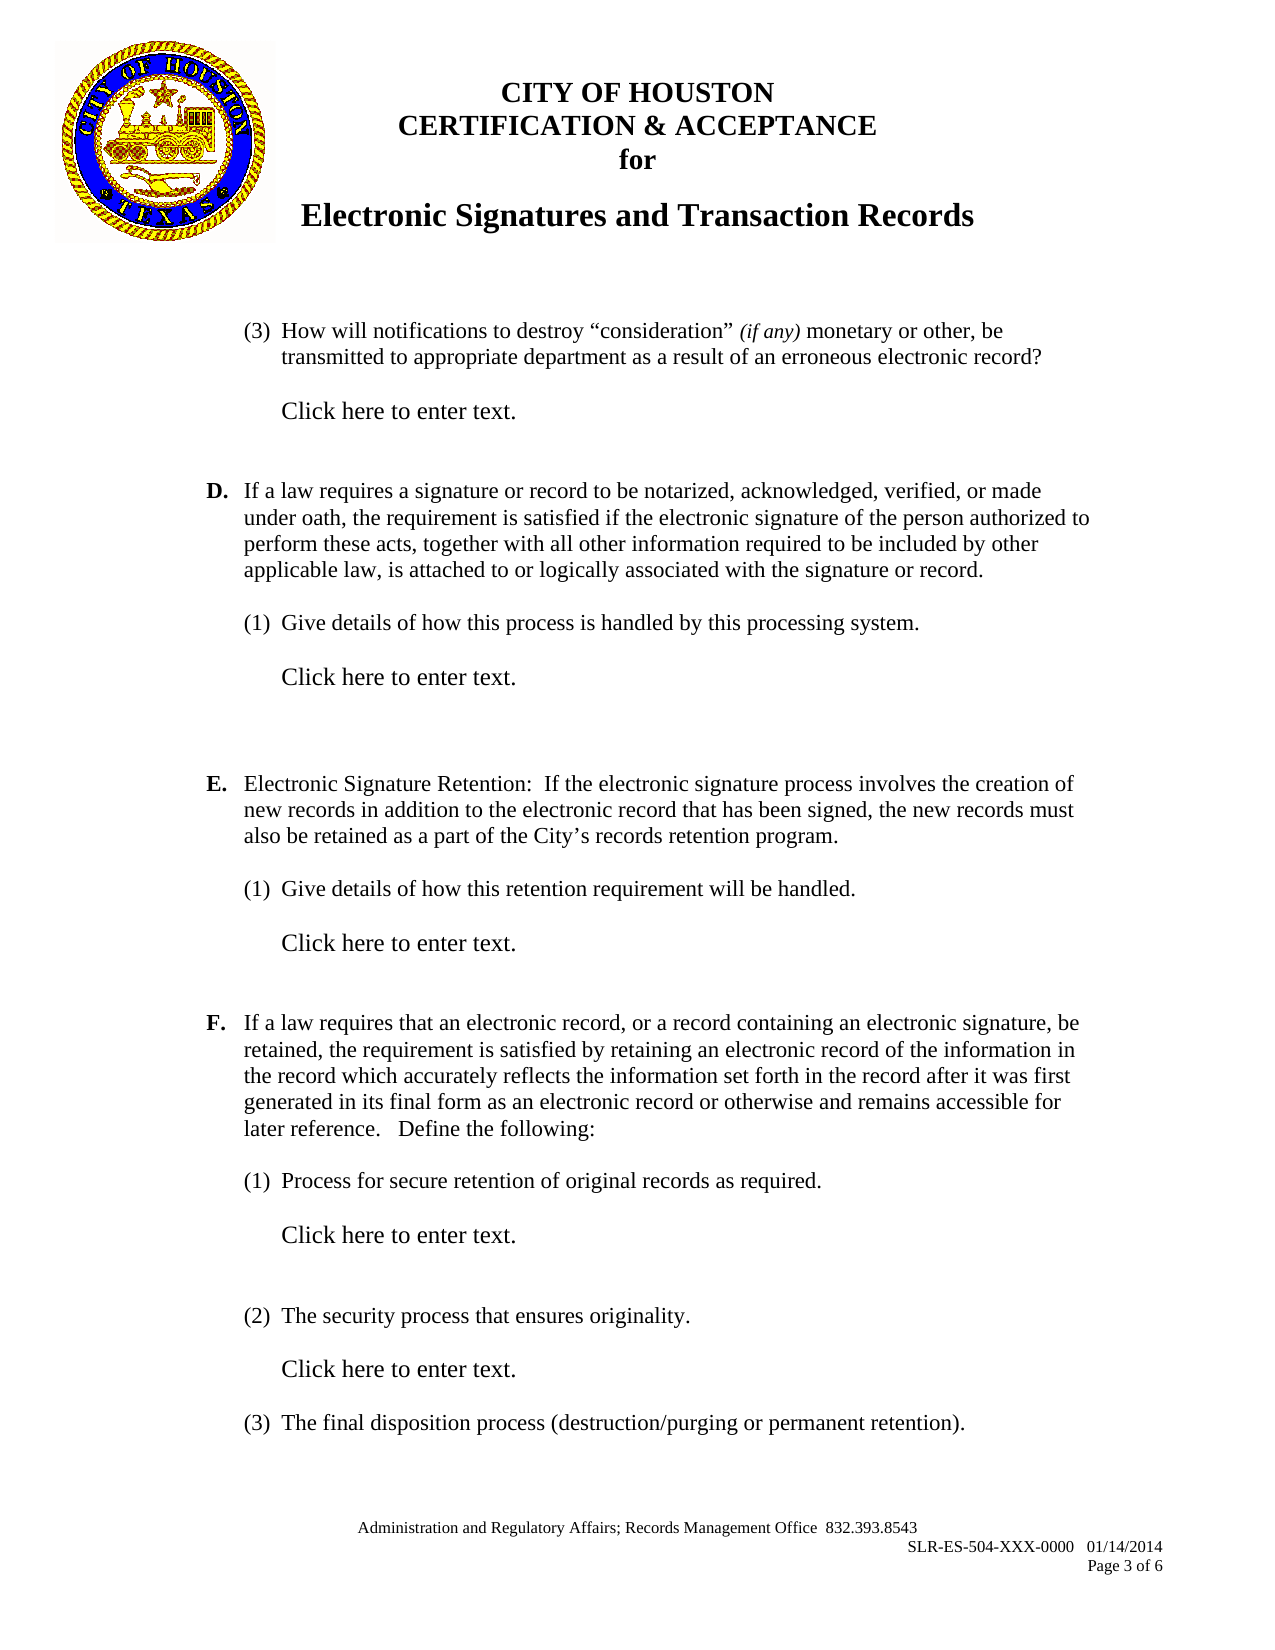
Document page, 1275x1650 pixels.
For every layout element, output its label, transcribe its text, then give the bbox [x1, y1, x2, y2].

list How will notifications to destroy “consideration” (if any) monetary or other, be transmitted to appropriate department as a result of an erroneous electronic record? [244, 317, 1097, 370]
list Electronic Signature Retention: If the electronic signature process involves the creation of new records in addition to the electronic record that has been signed, the new records must also be retained as a part of the City’s records retention program. [206, 770, 1097, 849]
list Give details of how this process is handled by this processing system. [244, 609, 1097, 636]
list Process for secure retention of original records as required. [244, 1167, 1097, 1194]
list If a law requires a signature or record to be notarized, acknowledged, verified, or made under oath, the requirement is satisfied if the electronic signature of the person authorized to perform these acts, together with all other information required to be included by other applicable law, is attached to or logically associated with the signature or record. [206, 477, 1097, 583]
list The security process that ensures originality. [244, 1302, 1097, 1328]
list Give details of how this retention requirement will be handled. [244, 875, 1097, 902]
list The final disposition process (destruction/purging or permanent retention). [244, 1409, 1097, 1436]
picture [53, 38, 275, 241]
list If a law requires that an electronic record, or a record containing an electronic signature, be retained, the requirement is satisfied by retaining an electronic record of the information in the record which accurately reflects the information set forth in the record after it was first generated in its final form as an electronic record or otherwise and remains accessible for later reference. Define the following: [206, 1009, 1097, 1141]
